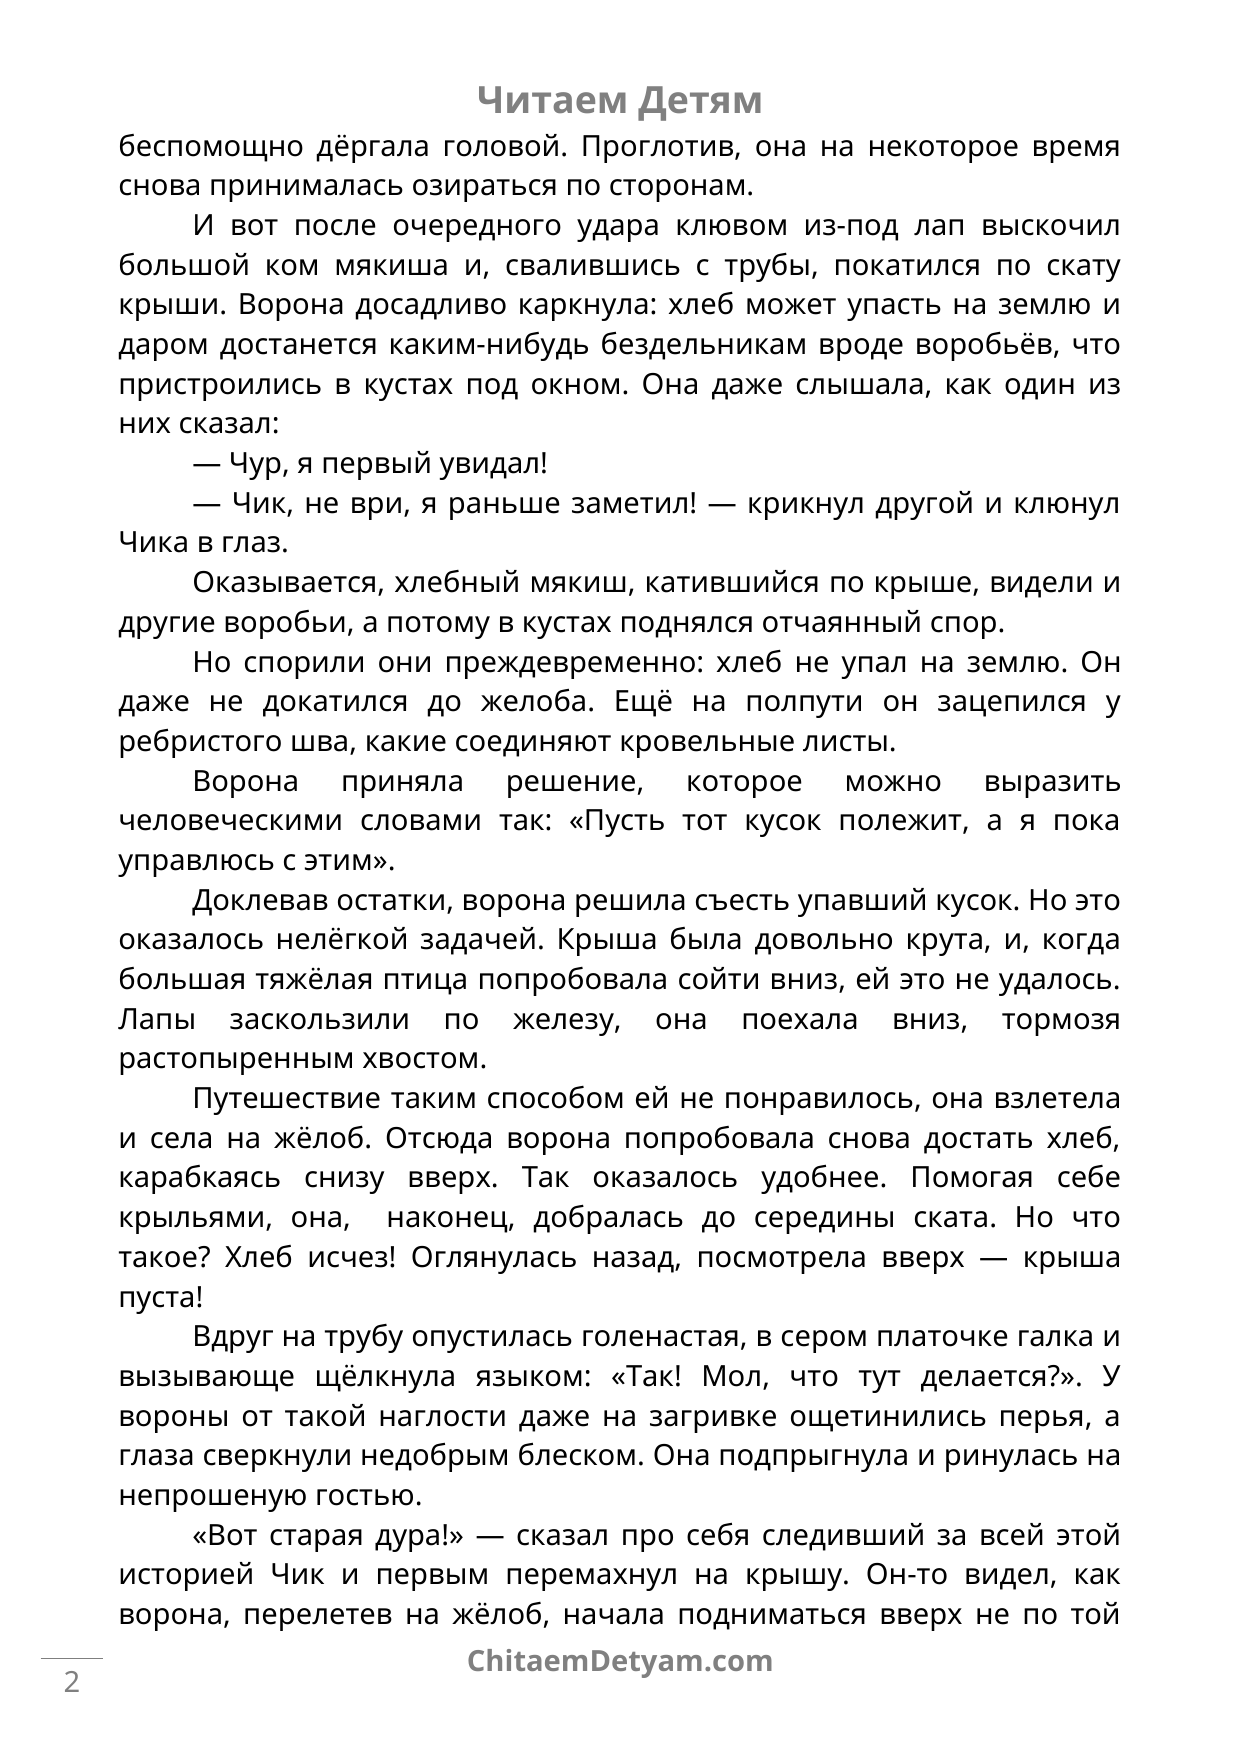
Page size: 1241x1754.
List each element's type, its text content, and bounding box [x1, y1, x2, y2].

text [118, 1514, 1122, 1633]
text Путешествие таким способом ей не понравилось, она взлетела и села на жёлоб. Отсюда ворона попробовала снова достать хлеб, карабкаясь снизу вверх. Так оказалось удобнее. Помогая себе крыльями, она, наконец, добралась до середины ската. Но что такое? Хлеб исчез! Оглянулась назад, посмотрела вверх — крыша пуста! [118, 1077, 1122, 1316]
text Доклевав остатки, ворона решила съесть упавший кусок. Но это оказалось нелёгкой задачей. Крыша была довольно крута, и, когда большая тяжёлая птица попробовала сойти вниз, ей это не удалось. Лапы заскользили по железу, она поехала вниз, тормозя растопыренным хвостом. [118, 879, 1122, 1077]
text Вдруг на трубу опустилась голенастая, в сером платочке галка и вызывающе щёлкнула языком: «Так! Мол, что тут делается?». У вороны от такой наглости даже на загривке ощетинились перья, а глаза сверкнули недобрым блеском. Она подпрыгнула и ринулась на непрошеную гостью. [118, 1316, 1122, 1514]
text Ворона приняла решение, которое можно выразить человеческими словами так: «Пусть тот кусок полежит, а я пока управлюсь с этим». [118, 760, 1122, 879]
text — Чик, не ври, я раньше заметил! — крикнул другой и клюнул Чика в глаз. [118, 482, 1122, 561]
text И вот после очередного удара клювом из-под лап выскочил большой ком мякиша и, свалившись с трубы, покатился по скату крыши. Ворона досадливо каркнула: хлеб может упасть на землю и даром достанется каким-нибудь бездельникам вроде воробьёв, что пристроились в кустах под окном. Она даже слышала, как один из них сказал: [118, 204, 1122, 442]
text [118, 125, 1122, 204]
text Оказывается, хлебный мякиш, катившийся по крыше, видели и другие воробьи, а потому в кустах поднялся отчаянный спор. [118, 561, 1122, 641]
text — Чур, я первый увидал! [118, 442, 1122, 482]
text Но спорили они преждевременно: хлеб не упал на землю. Он даже не докатился до желоба. Ещё на полпути он зацепился у ребристого шва, какие соединяют кровельные листы. [118, 641, 1122, 760]
